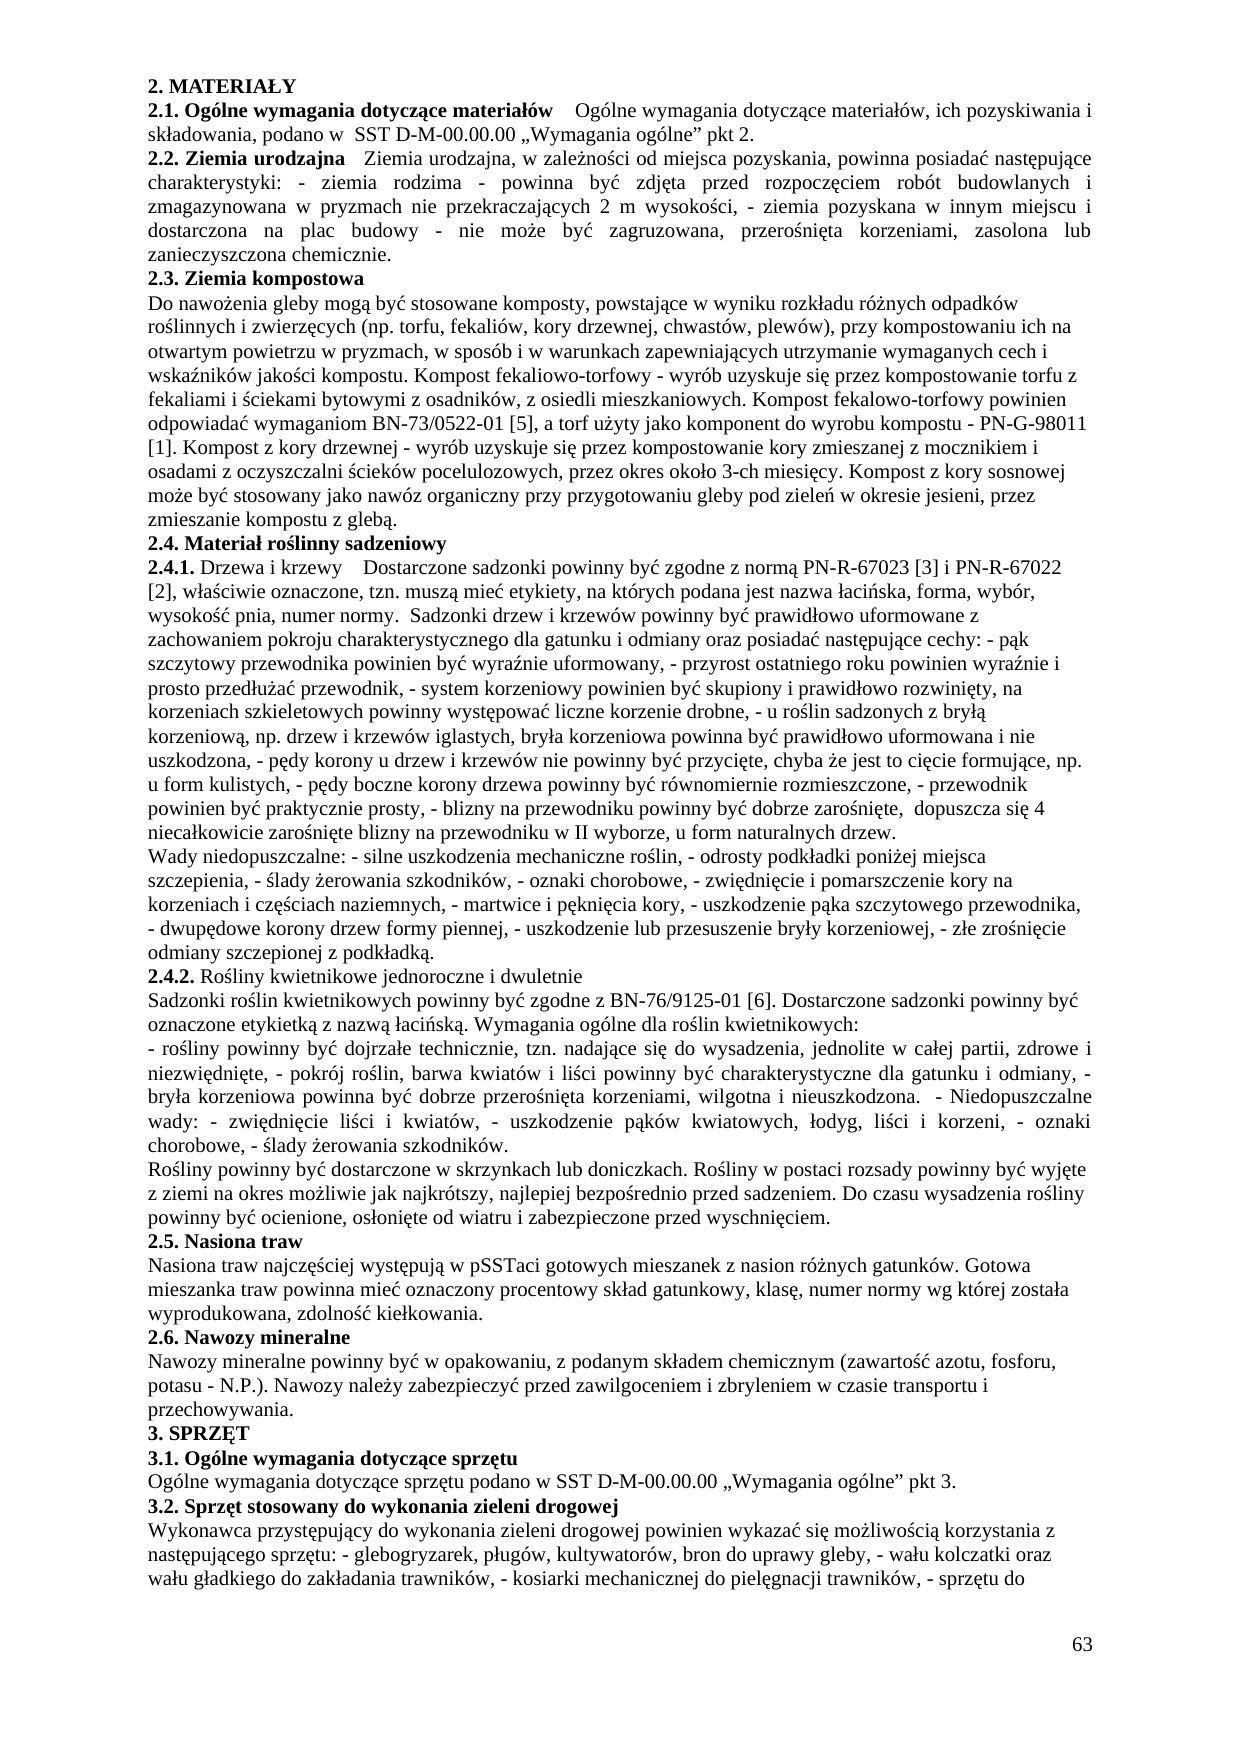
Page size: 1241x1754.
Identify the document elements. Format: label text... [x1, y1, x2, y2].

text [148, 1518, 1093, 1590]
text Wady niedopuszczalne: - silne uszkodzenia mechaniczne roślin, - odrosty podkładki poniżej miejsca szczepienia, - ślady żerowania szkodników, - oznaki chorobowe, - zwiędnięcie i pomarszczenie kory na korzeniach i częściach naziemnych, - martwice i pęknięcia kory, - uszkodzenie pąka szczytowego przewodnika, - dwupędowe korony drzew formy piennej, - uszkodzenie lub przesuszenie bryły korzeniowej, - złe zrośnięcie odmiany szczepionej z podkładką. [148, 844, 1093, 964]
subtitle 2.6. Nawozy mineralne [148, 1325, 1093, 1349]
subtitle 2.1. Ogólne wymagania dotyczące materiałów Ogólne wymagania dotyczące materiałów, ich pozyskiwania i składowania, podano w SST D-M-00.00.00 „Wymagania ogólne” pkt 2. [148, 98, 1093, 146]
subtitle 2.3. Ziemia kompostowa [148, 266, 1093, 290]
text Nawozy mineralne powinny być w opakowaniu, z podanym składem chemicznym (zawartość azotu, fosforu, potasu - N.P.). Nawozy należy zabezpieczyć przed zawilgoceniem i zbryleniem w czasie transportu i przechowywania. [148, 1349, 1093, 1421]
subtitle 3. sprzęt [148, 1421, 1093, 1445]
subtitle 2.5. Nasiona traw [148, 1229, 1093, 1253]
subtitle 2. MATERIAŁY [148, 74, 1093, 98]
text 2.4.1. Drzewa i krzewy Dostarczone sadzonki powinny być zgodne z normą PN-R-67023 [3] i PN-R-67022 [2], właściwie oznaczone, tzn. muszą mieć etykiety, na których podana jest nazwa łacińska, forma, wybór, wysokość pnia, numer normy. Sadzonki drzew i krzewów powinny być prawidłowo uformowane z zachowaniem pokroju charakterystycznego dla gatunku i odmiany oraz posiadać następujące cechy: - pąk szczytowy przewodnika powinien być wyraźnie uformowany, - przyrost ostatniego roku powinien wyraźnie i prosto przedłużać przewodnik, - system korzeniowy powinien być skupiony i prawidłowo rozwinięty, na korzeniach szkieletowych powinny występować liczne korzenie drobne, - u roślin sadzonych z bryłą korzeniową, np. drzew i krzewów iglastych, bryła korzeniowa powinna być prawidłowo uformowana i nie uszkodzona, - pędy korony u drzew i krzewów nie powinny być przycięte, chyba że jest to cięcie formujące, np. u form kulistych, - pędy boczne korony drzewa powinny być równomiernie rozmieszczone, - przewodnik powinien być praktycznie prosty, - blizny na przewodniku powinny być dobrze zarośnięte, dopuszcza się 4 niecałkowicie zarośnięte blizny na przewodniku w II wyborze, u form naturalnych drzew. [148, 555, 1093, 844]
text Sadzonki roślin kwietnikowych powinny być zgodne z BN-76/9125-01 [6]. Dostarczone sadzonki powinny być oznaczone etykietką z nazwą łacińską. Wymagania ogólne dla roślin kwietnikowych: [148, 988, 1093, 1036]
text Nasiona traw najczęściej występują w pSSTaci gotowych mieszanek z nasion różnych gatunków. Gotowa mieszanka traw powinna mieć oznaczony procentowy skład gatunkowy, klasę, numer normy wg której została wyprodukowana, zdolność kiełkowania. [148, 1253, 1093, 1325]
subtitle 2.4. Materiał roślinny sadzeniowy [148, 531, 1093, 555]
text - rośliny powinny być dojrzałe technicznie, tzn. nadające się do wysadzenia, jednolite w całej partii, zdrowe i niezwiędnięte, - pokrój roślin, barwa kwiatów i liści powinny być charakterystyczne dla gatunku i odmiany, - bryła korzeniowa powinna być dobrze przerośnięta korzeniami, wilgotna i nieuszkodzona. - Niedopuszczalne wady: - zwiędnięcie liści i kwiatów, - uszkodzenie pąków kwiatowych, łodyg, liści i korzeni, - oznaki chorobowe, - ślady żerowania szkodników. [148, 1036, 1093, 1157]
text Rośliny powinny być dostarczone w skrzynkach lub doniczkach. Rośliny w postaci rozsady powinny być wyjęte z ziemi na okres możliwie jak najkrótszy, najlepiej bezpośrednio przed sadzeniem. Do czasu wysadzenia rośliny powinny być ocienione, osłonięte od wiatru i zabezpieczone przed wyschnięciem. [148, 1157, 1093, 1229]
subtitle 3.2. Sprzęt stosowany do wykonania zieleni drogowej [148, 1493, 1093, 1518]
subtitle 3.1. Ogólne wymagania dotyczące sprzętu [148, 1445, 1093, 1469]
subtitle 2.2. Ziemia urodzajna Ziemia urodzajna, w zależności od miejsca pozyskania, powinna posiadać następujące charakterystyki: - ziemia rodzima - powinna być zdjęta przed rozpoczęciem robót budowlanych i zmagazynowana w pryzmach nie przekraczających 2 m wysokości, - ziemia pozyskana w innym miejscu i dostarczona na plac budowy - nie może być zagruzowana, przerośnięta korzeniami, zasolona lub zanieczyszczona chemicznie. [148, 146, 1093, 266]
text Ogólne wymagania dotyczące sprzętu podano w SST D-M-00.00.00 „Wymagania ogólne” pkt 3. [148, 1469, 1093, 1493]
text Do nawożenia gleby mogą być stosowane komposty, powstające w wyniku rozkładu różnych odpadków roślinnych i zwierzęcych (np. torfu, fekaliów, kory drzewnej, chwastów, plewów), przy kompostowaniu ich na otwartym powietrzu w pryzmach, w sposób i w warunkach zapewniających utrzymanie wymaganych cech i wskaźników jakości kompostu. Kompost fekaliowo-torfowy - wyrób uzyskuje się przez kompostowanie torfu z fekaliami i ściekami bytowymi z osadników, z osiedli mieszkaniowych. Kompost fekalowo-torfowy powinien odpowiadać wymaganiom BN-73/0522-01 [5], a torf użyty jako komponent do wyrobu kompostu - PN-G-98011 [1]. Kompost z kory drzewnej - wyrób uzyskuje się przez kompostowanie kory zmieszanej z mocznikiem i osadami z oczyszczalni ścieków pocelulozowych, przez okres około 3-ch miesięcy. Kompost z kory sosnowej może być stosowany jako nawóz organiczny przy przygotowaniu gleby pod zieleń w okresie jesieni, przez zmieszanie kompostu z glebą. [148, 290, 1093, 531]
text 2.4.2. Rośliny kwietnikowe jednoroczne i dwuletnie [148, 964, 1093, 988]
